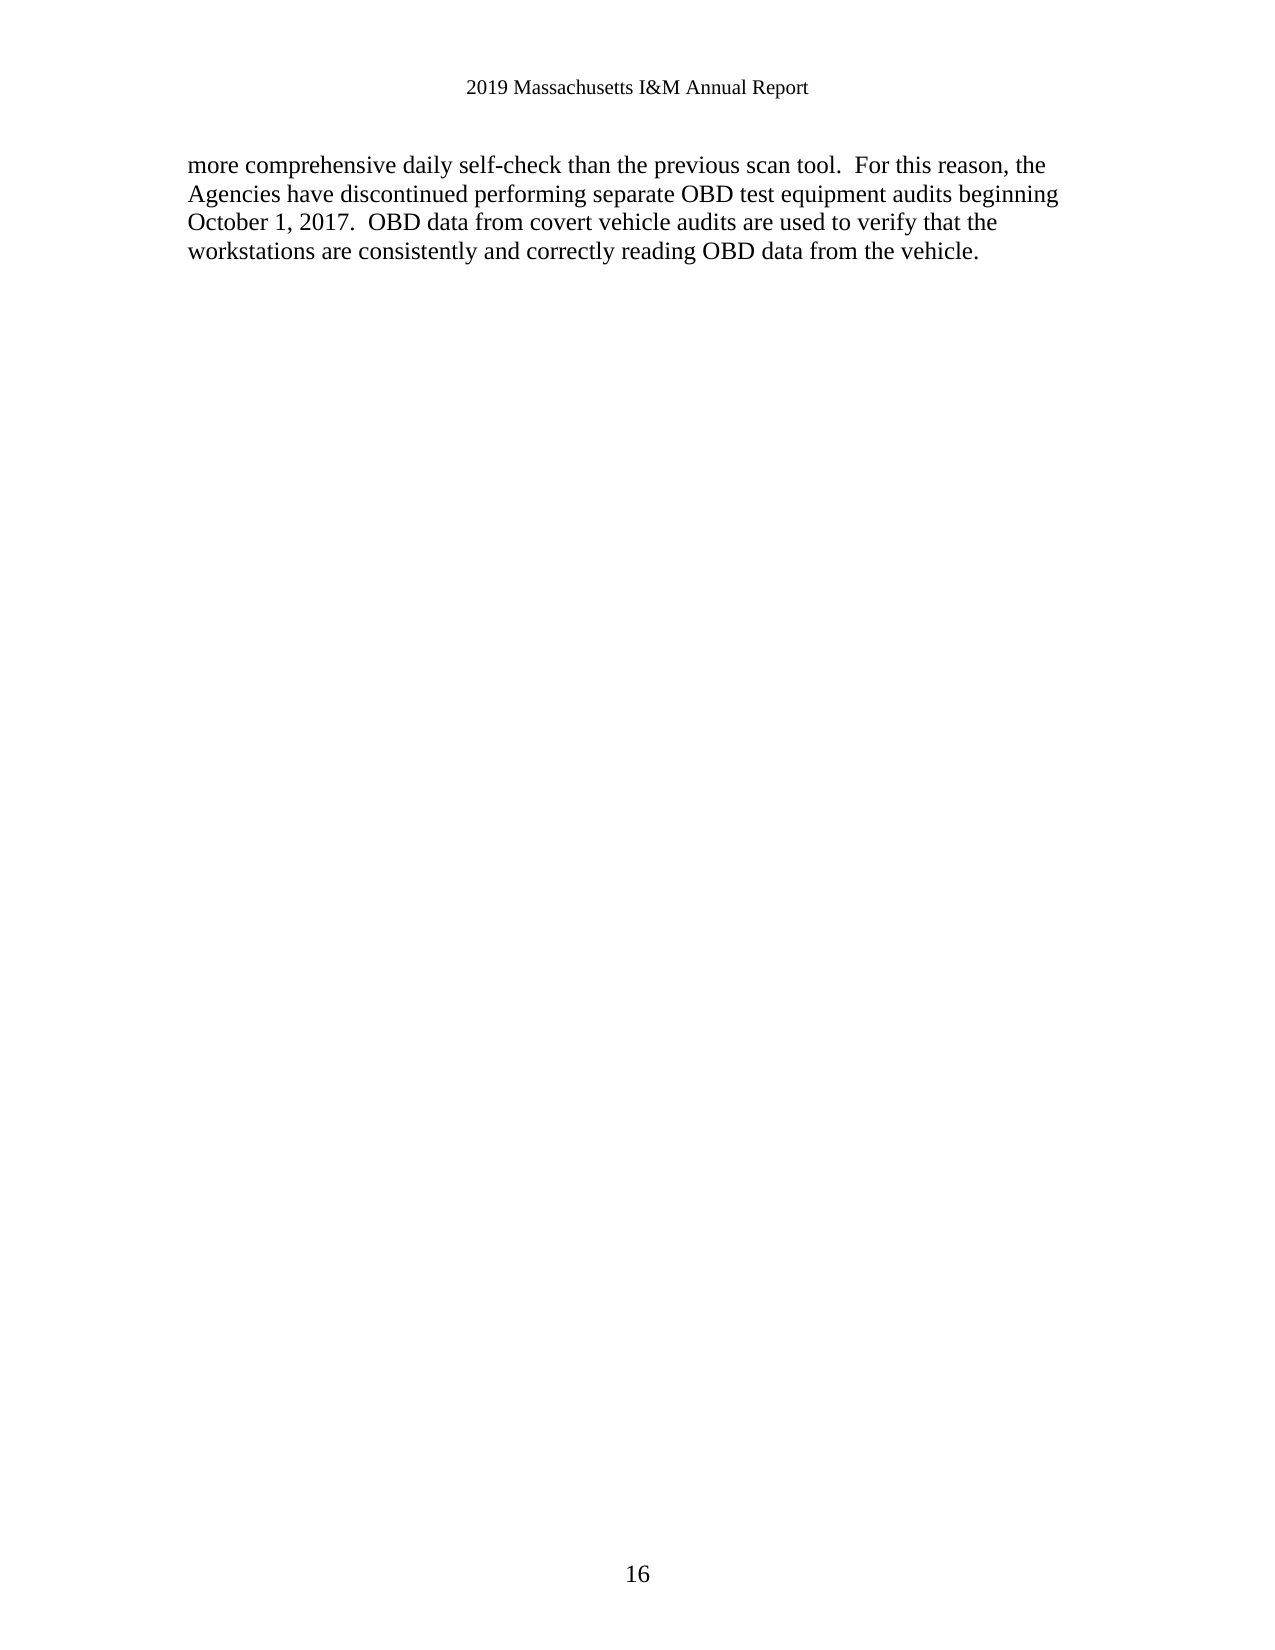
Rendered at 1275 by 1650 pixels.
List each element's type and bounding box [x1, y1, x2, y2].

text [187, 150, 1087, 265]
